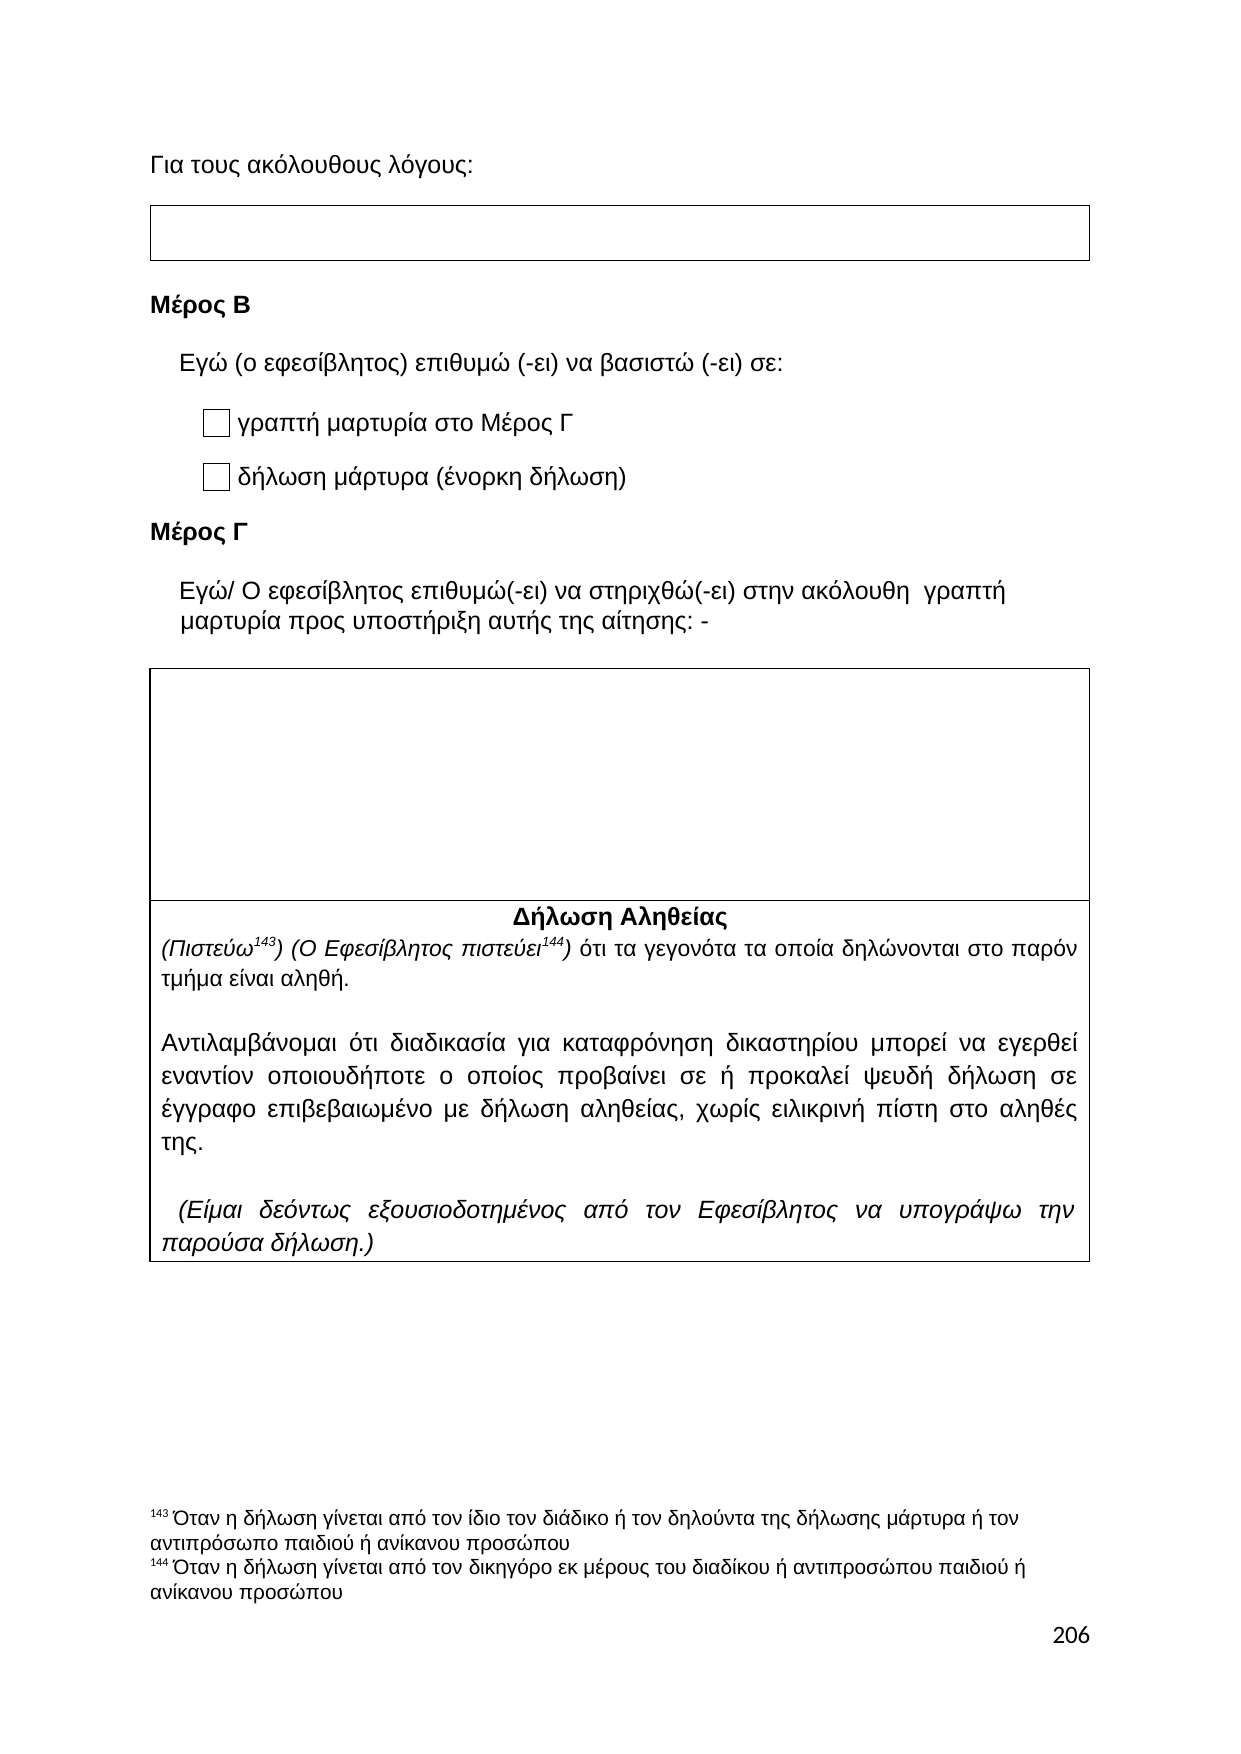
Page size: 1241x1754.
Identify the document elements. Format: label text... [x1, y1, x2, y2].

text Εγώ (ο εφεσίβλητος) επιθυμώ (-ει) να βασιστώ (-ει) σε: [179, 348, 1090, 377]
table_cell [151, 901, 1089, 1261]
table_header [151, 669, 1089, 900]
text δήλωση μάρτυρα (ένορκη δήλωση) [202, 462, 1046, 491]
table_header [151, 206, 1089, 260]
text Εγώ/ Ο εφεσίβλητος επιθυμώ(-ει) να στηριχθώ(-ει) στην ακόλουθη γραπτή μαρτυρία προς υποστήριξη αυτής της αίτησης: - [179, 576, 1089, 634]
text γραπτή μαρτυρία στο Μέρος Γ [202, 408, 1046, 437]
text Για τους ακόλουθους λόγους: [150, 150, 1038, 179]
text Μέρος Β [150, 290, 1090, 318]
text Μέρος Γ [150, 517, 1089, 546]
